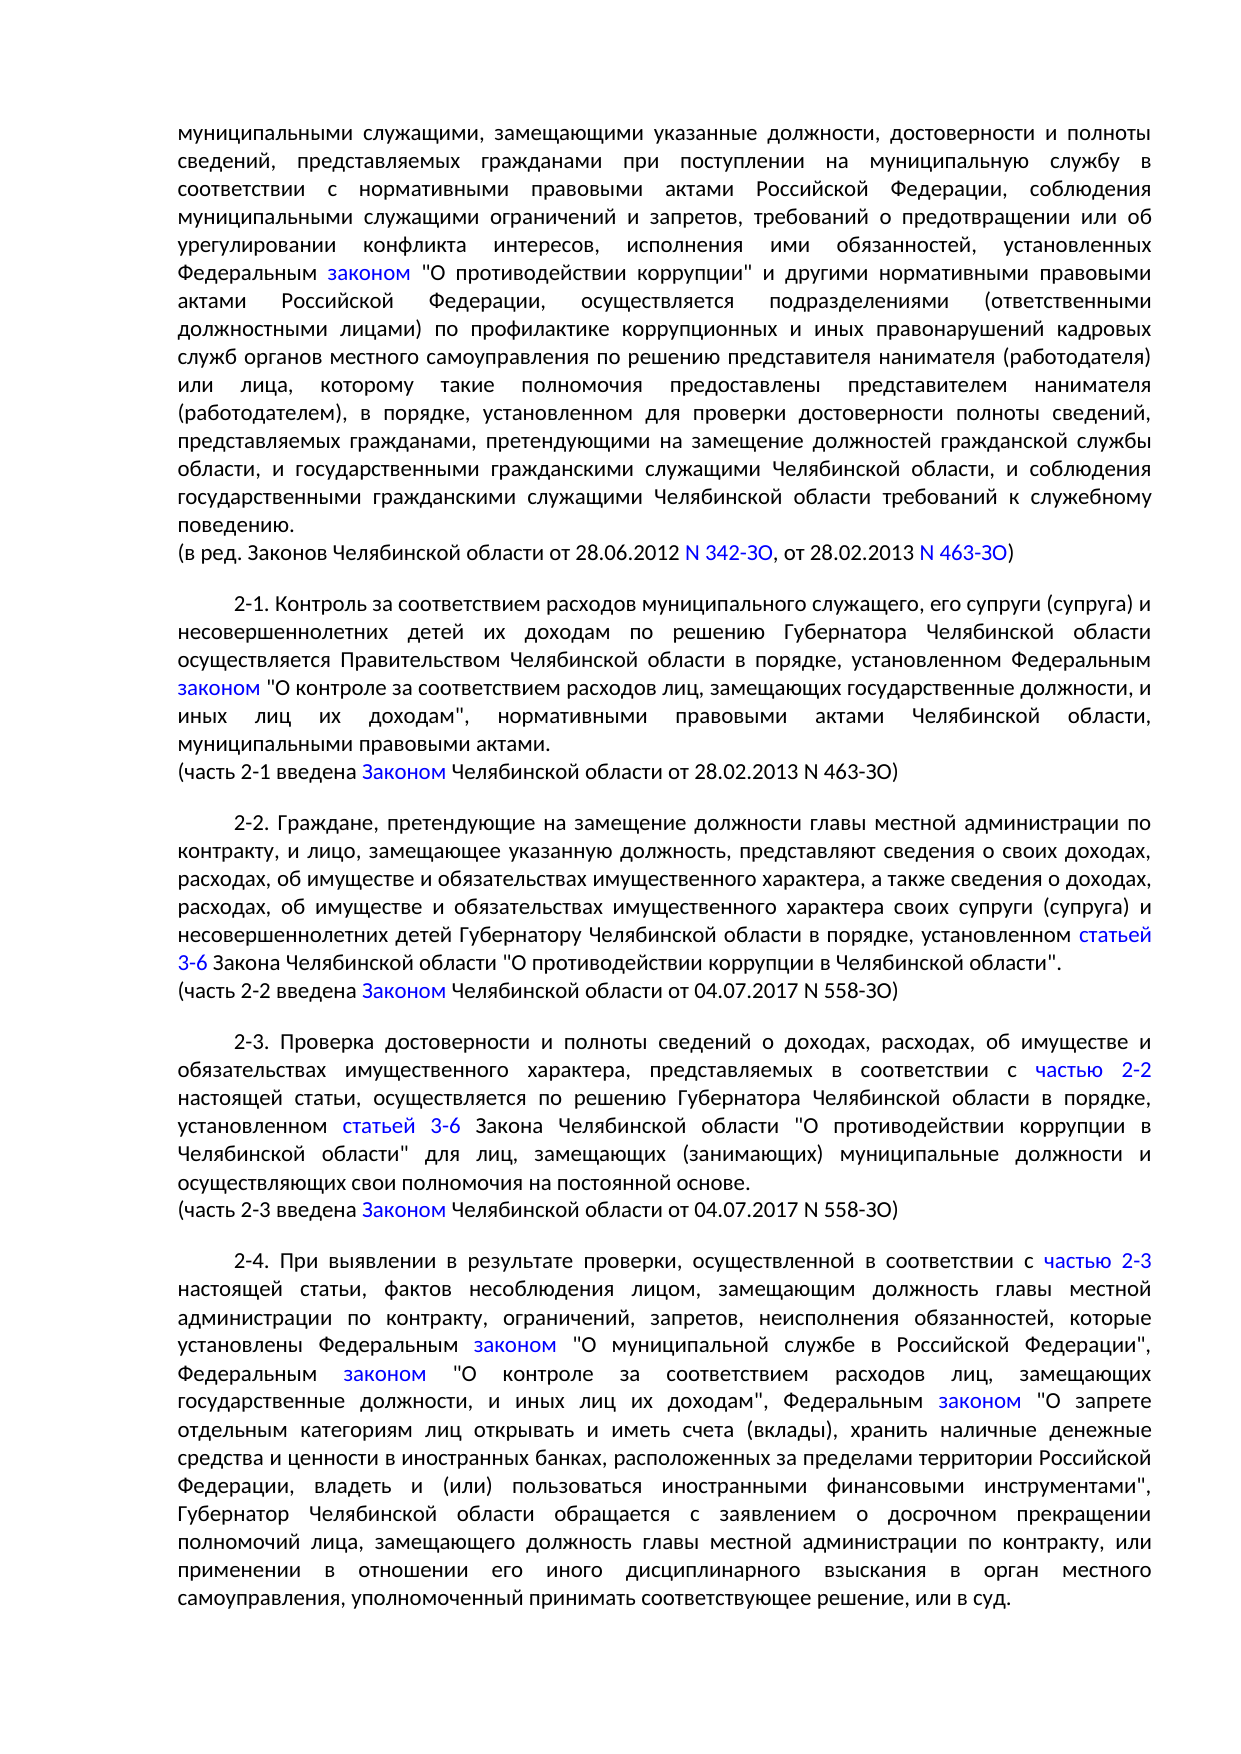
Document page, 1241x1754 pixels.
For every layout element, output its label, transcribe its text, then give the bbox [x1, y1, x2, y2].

text (в ред. Законов Челябинской области от 28.06.2012 N 342-ЗО, от 28.02.2013 N 463-ЗО) [177, 538, 1152, 566]
text (часть 2-2 введена Законом Челябинской области от 04.07.2017 N 558-ЗО) [177, 977, 1152, 1004]
text (часть 2-1 введена Законом Челябинской области от 28.02.2013 N 463-ЗО) [177, 757, 1152, 786]
text (часть 2-3 введена Законом Челябинской области от 04.07.2017 N 558-ЗО) [177, 1196, 1152, 1224]
text 2-3. Проверка достоверности и полноты сведений о доходах, расходах, об имуществе и обязательствах имущественного характера, представляемых в соответствии с частью 2-2 настоящей статьи, осуществляется по решению Губернатора Челябинской области в порядке, установленном статьей 3-6 Закона Челябинской области "О противодействии коррупции в Челябинской области" для лиц, замещающих (занимающих) муниципальные должности и осуществляющих свои полномочия на постоянной основе. [177, 1027, 1152, 1196]
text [177, 118, 1152, 538]
text 2-1. Контроль за соответствием расходов муниципального служащего, его супруги (супруга) и несовершеннолетних детей их доходам по решению Губернатора Челябинской области осуществляется Правительством Челябинской области в порядке, установленном Федеральным законом "О контроле за соответствием расходов лиц, замещающих государственные должности, и иных лиц их доходам", нормативными правовыми актами Челябинской области, муниципальными правовыми актами. [177, 589, 1152, 757]
text 2-2. Граждане, претендующие на замещение должности главы местной администрации по контракту, и лицо, замещающее указанную должность, представляют сведения о своих доходах, расходах, об имуществе и обязательствах имущественного характера, а также сведения о доходах, расходах, об имуществе и обязательствах имущественного характера своих супруги (супруга) и несовершеннолетних детей Губернатору Челябинской области в порядке, установленном статьей 3-6 Закона Челябинской области "О противодействии коррупции в Челябинской области". [177, 808, 1152, 977]
text 2-4. При выявлении в результате проверки, осуществленной в соответствии с частью 2-3 настоящей статьи, фактов несоблюдения лицом, замещающим должность главы местной администрации по контракту, ограничений, запретов, неисполнения обязанностей, которые установлены Федеральным законом "О муниципальной службе в Российской Федерации", Федеральным законом "О контроле за соответствием расходов лиц, замещающих государственные должности, и иных лиц их доходам", Федеральным законом "О запрете отдельным категориям лиц открывать и иметь счета (вклады), хранить наличные денежные средства и ценности в иностранных банках, расположенных за пределами территории Российской Федерации, владеть и (или) пользоваться иностранными финансовыми инструментами", Губернатор Челябинской области обращается с заявлением о досрочном прекращении полномочий лица, замещающего должность главы местной администрации по контракту, или применении в отношении его иного дисциплинарного взыскания в орган местного самоуправления, уполномоченный принимать соответствующее решение, или в суд. [177, 1247, 1152, 1611]
